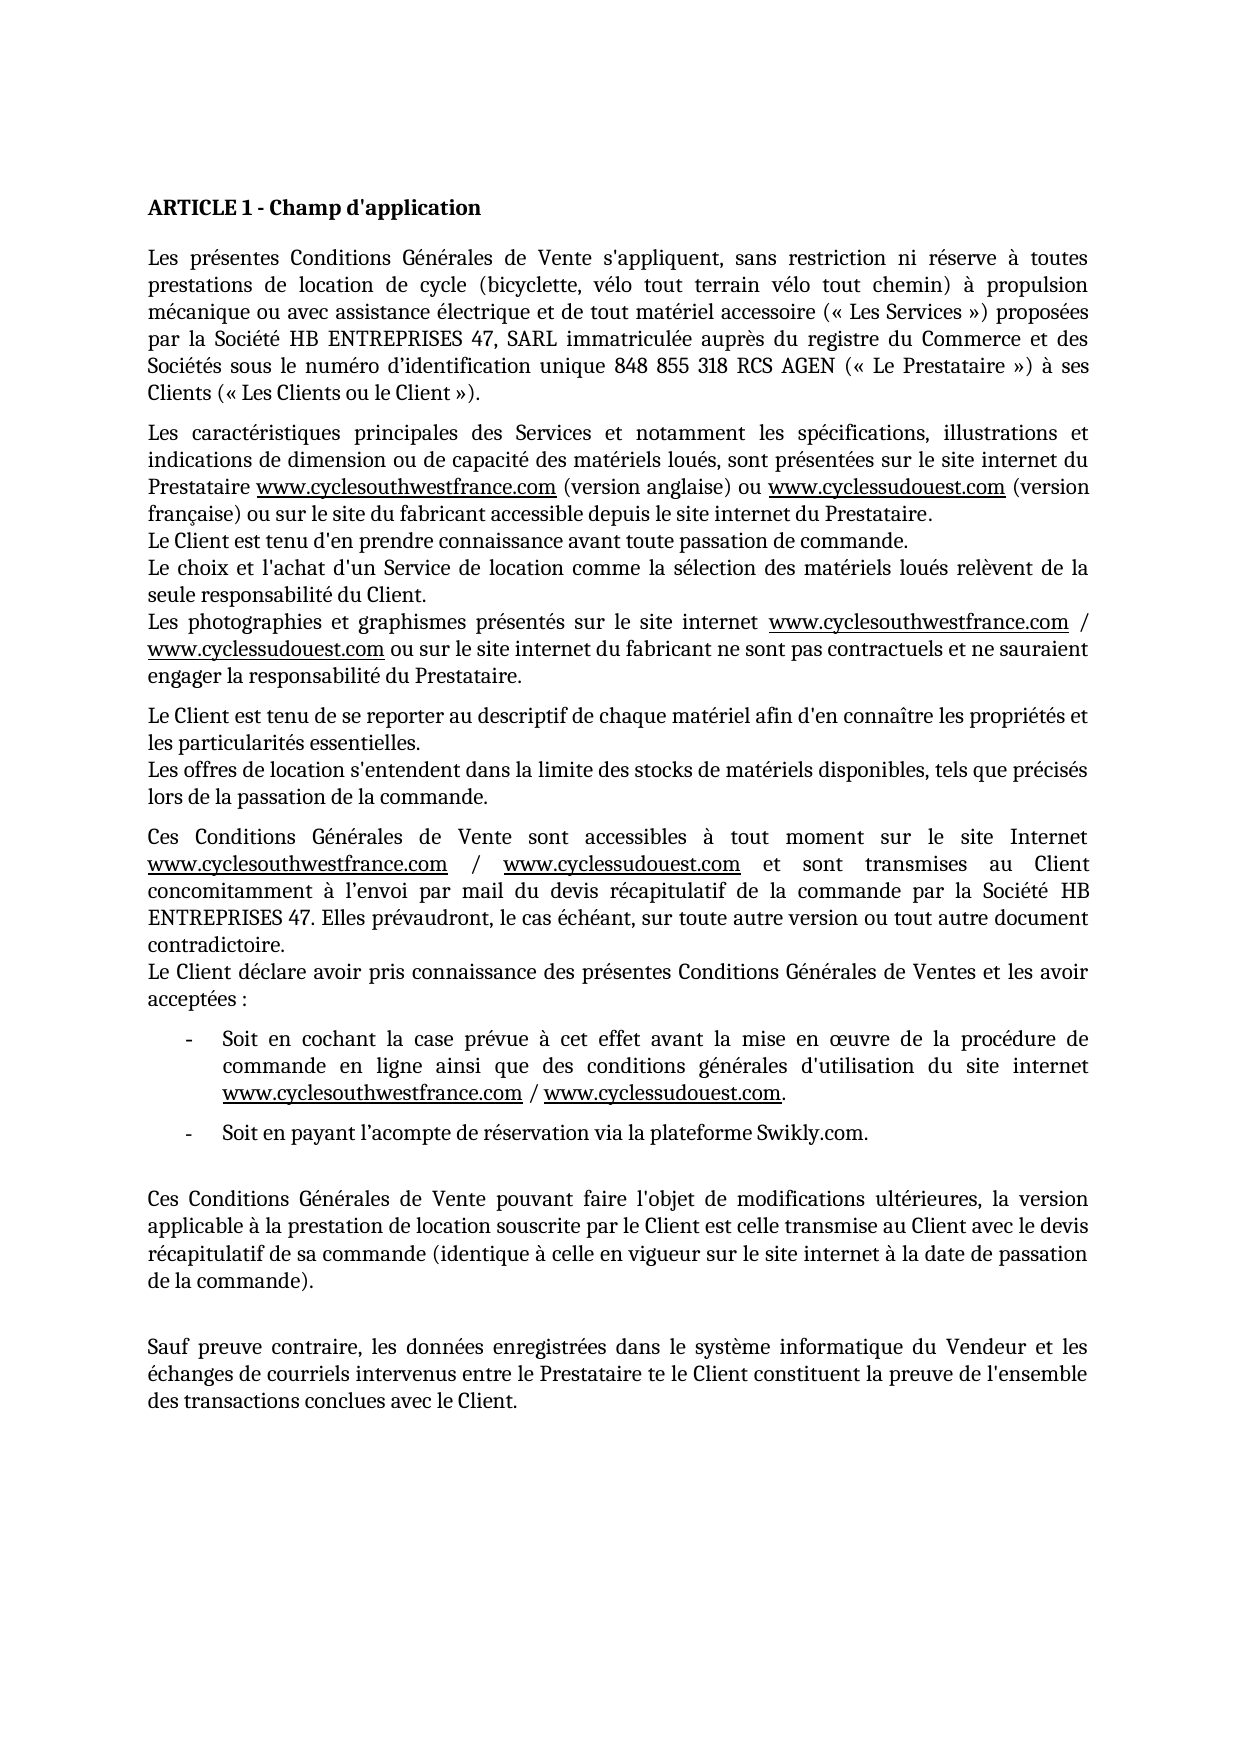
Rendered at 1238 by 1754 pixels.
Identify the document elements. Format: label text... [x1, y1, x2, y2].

text Sauf preuve contraire, les données enregistrées dans le système informatique du Vendeur et les échanges de courriels intervenus entre le Prestataire te le Client constituent la preuve de l'ensemble des transactions conclues avec le Client. [148, 1306, 1090, 1441]
list Soit en cochant la case prévue à cet effet avant la mise en œuvre de la procédure de commande en ligne ainsi que des conditions générales d'utilisation du site internet www.cyclesouthwestfrance.com / www.cyclessudouest.com. [185, 1025, 1090, 1106]
text Le Client est tenu de se reporter au descriptif de chaque matériel afin d'en connaître les propriétés et les particularités essentielles. Les offres de location s'entendent dans la limite des stocks de matériels disponibles, tels que précisés lors de la passation de la commande. [148, 702, 1090, 810]
list Soit en payant l’acompte de réservation via la plateforme Swikly.com. [185, 1118, 1090, 1146]
text Les caractéristiques principales des Services et notamment les spécifications, illustrations et indications de dimension ou de capacité des matériels loués, sont présentées sur le site internet du Prestataire www.cyclesouthwestfrance.com (version anglaise) ou www.cyclessudouest.com (version française) ou sur le site du fabricant accessible depuis le site internet du Prestataire. Le Client est tenu d'en prendre connaissance avant toute passation de commande. Le choix et l'achat d'un Service de location comme la sélection des matériels loués relèvent de la seule responsabilité du Client. Les photographies et graphismes présentés sur le site internet www.cyclesouthwestfrance.com / www.cyclessudouest.com ou sur le site internet du fabricant ne sont pas contractuels et ne sauraient engager la responsabilité du Prestataire. [148, 418, 1090, 689]
text Ces Conditions Générales de Vente pouvant faire l'objet de modifications ultérieures, la version applicable à la prestation de location souscrite par le Client est celle transmise au Client avec le devis récapitulatif de sa commande (identique à celle en vigueur sur le site internet à la date de passation de la commande). [148, 1158, 1090, 1293]
text Les présentes Conditions Générales de Vente s'appliquent, sans restriction ni réserve à toutes prestations de location de cycle (bicyclette, vélo tout terrain vélo tout chemin) à propulsion mécanique ou avec assistance électrique et de tout matériel accessoire (« Les Services ») proposées par la Société HB ENTREPRISES 47, SARL immatriculée auprès du registre du Commerce et des Sociétés sous le numéro d’identification unique 848 855 318 RCS AGEN (« Le Prestataire ») à ses Clients (« Les Clients ou le Client »). [148, 243, 1090, 406]
text Ces Conditions Générales de Vente sont accessibles à tout moment sur le site Internet www.cyclesouthwestfrance.com / www.cyclessudouest.com et sont transmises au Client concomitamment à l’envoi par mail du devis récapitulatif de la commande par la Société HB ENTREPRISES 47. Elles prévaudront, le cas échéant, sur toute autre version ou tout autre document contradictoire. Le Client déclare avoir pris connaissance des présentes Conditions Générales de Ventes et les avoir acceptées : [148, 823, 1090, 1012]
text ARTICLE 1 - Champ d'application [148, 193, 1090, 221]
